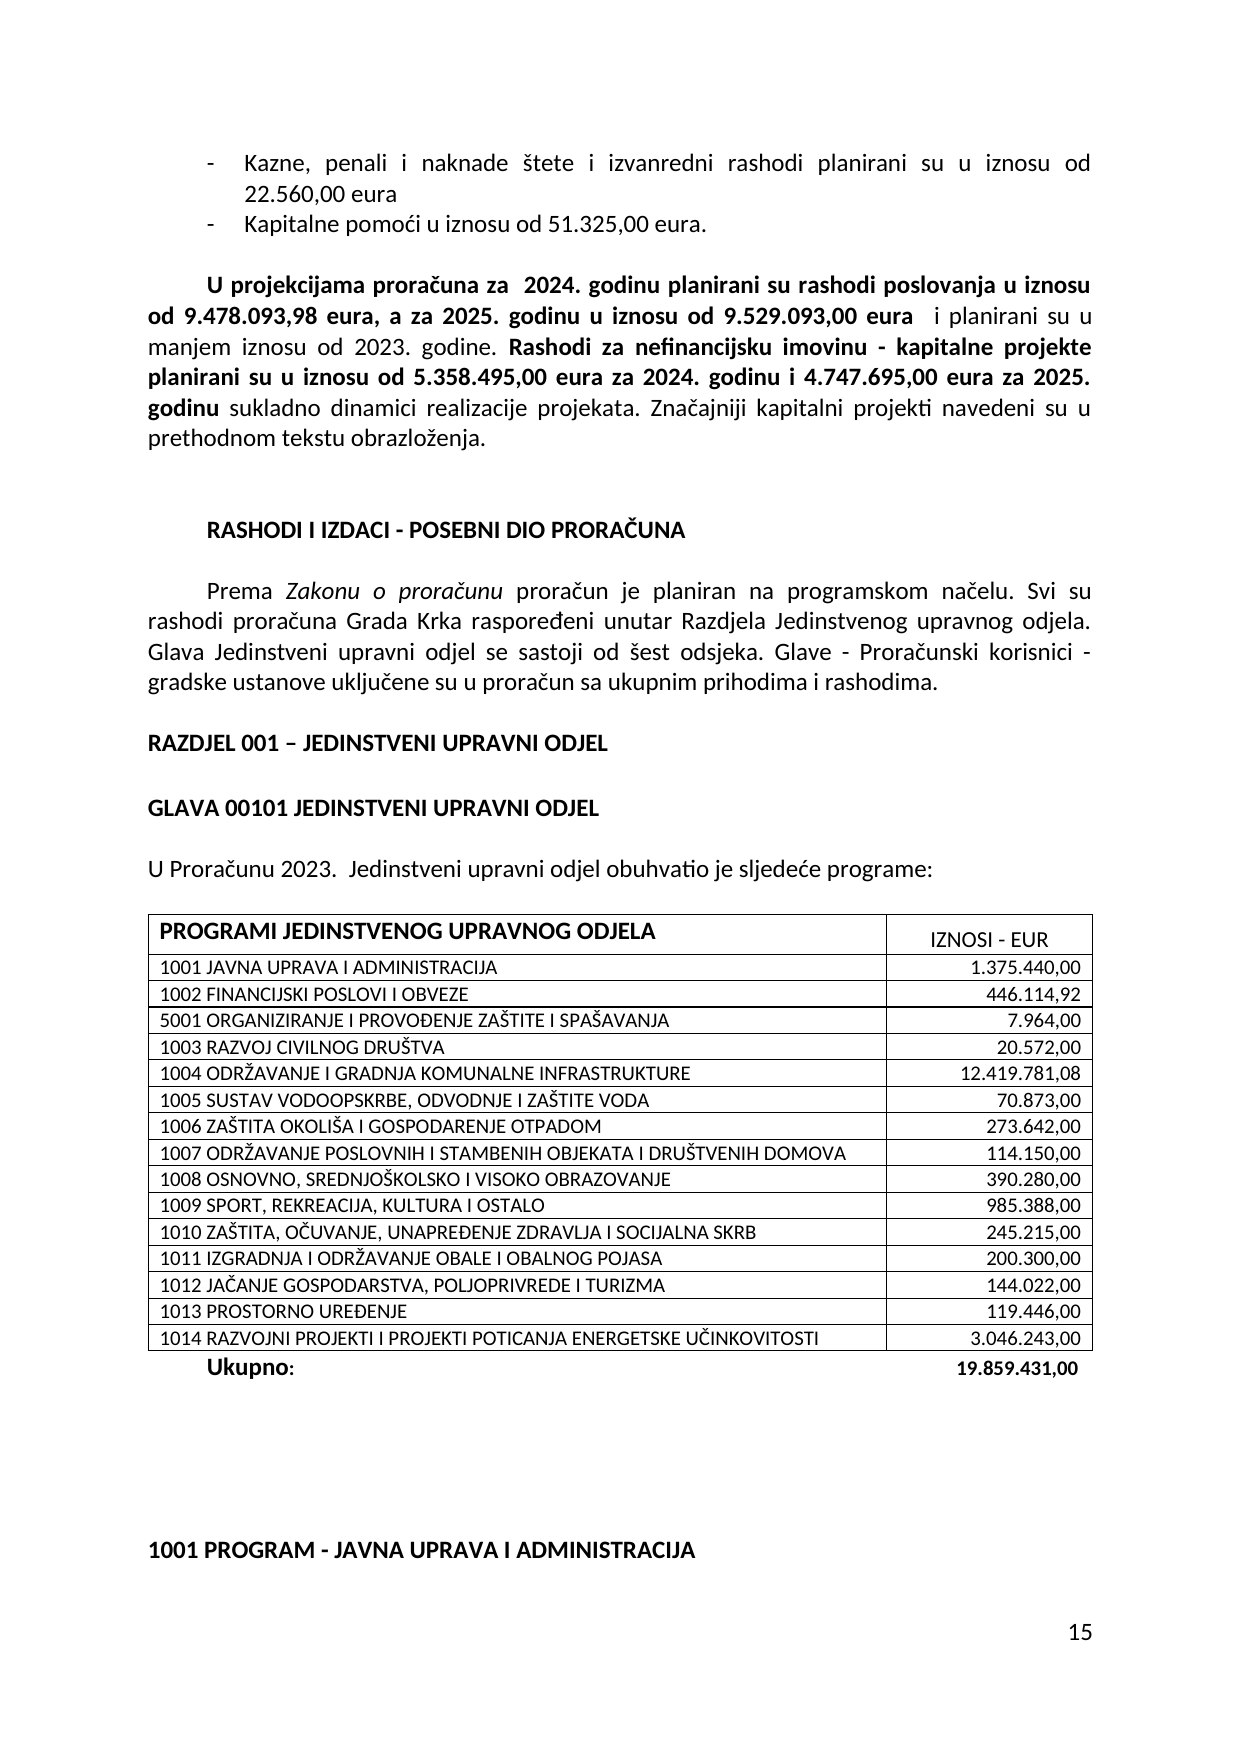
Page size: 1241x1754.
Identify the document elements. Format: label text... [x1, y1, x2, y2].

table_cell 1012 JAČANJE GOSPODARSTVA, POLJOPRIVREDE I TURIZMA [149, 1272, 886, 1297]
table_cell 1005 SUSTAV VODOOPSKRBE, ODVODNJE I ZAŠTITE VODA [149, 1087, 886, 1112]
table_cell 3.046.243,00 [887, 1325, 1092, 1350]
table_cell 144.022,00 [887, 1272, 1092, 1297]
table_cell 5001 ORGANIZIRANJE I PROVOĐENJE ZAŠTITE I SPAŠAVANJA [149, 1008, 886, 1033]
table_cell 1.375.440,00 [887, 955, 1092, 980]
table_cell 12.419.781,08 [887, 1060, 1092, 1086]
text RASHODI I IZDACI - POSEBNI DIO PRORAČUNA [148, 514, 1093, 544]
table_cell 1013 PROSTORNO UREĐENJE [149, 1299, 886, 1324]
table_cell 1004 ODRŽAVANJE I GRADNJA KOMUNALNE INFRASTRUKTURE [149, 1060, 886, 1086]
table_cell 1006 ZAŠTITA OKOLIŠA I GOSPODARENJE OTPADOM [149, 1113, 886, 1139]
text Ukupno: 19.859.431,00 [148, 1351, 1093, 1382]
text 1001 PROGRAM - JAVNA UPRAVA I ADMINISTRACIJA [148, 1534, 1093, 1565]
table_cell 114.150,00 [887, 1140, 1092, 1165]
table_cell 1008 OSNOVNO, SREDNJOŠKOLSKO I VISOKO OBRAZOVANJE [149, 1166, 886, 1192]
subtitle RAZDJEL 001 – JEDINSTVENI UPRAVNI ODJEL [148, 727, 1093, 758]
table_cell 20.572,00 [887, 1034, 1092, 1059]
table_cell 1002 FINANCIJSKI POSLOVI I OBVEZE [149, 981, 886, 1006]
table_cell 70.873,00 [887, 1087, 1092, 1112]
list Kapitalne pomoći u iznosu od 51.325,00 eura. [207, 209, 1093, 239]
table_cell 119.446,00 [887, 1299, 1092, 1324]
table_cell 245.215,00 [887, 1219, 1092, 1244]
table_cell 1010 ZAŠTITA, OČUVANJE, UNAPREĐENJE ZDRAVLJA I SOCIJALNA SKRB [149, 1219, 886, 1244]
subtitle GLAVA 00101 JEDINSTVENI UPRAVNI ODJEL [148, 792, 1093, 823]
list Kazne, penali i naknade štete i izvanredni rashodi planirani su u iznosu od 22.560,00 eura [207, 148, 1093, 209]
table_cell 1003 RAZVOJ CIVILNOG DRUŠTVA [149, 1034, 886, 1059]
table_cell 1001 JAVNA UPRAVA I ADMINISTRACIJA [149, 955, 886, 980]
table_cell 1011 IZGRADNJA I ODRŽAVANJE OBALE I OBALNOG POJASA [149, 1246, 886, 1271]
table_cell 1009 SPORT, REKREACIJA, KULTURA I OSTALO [149, 1193, 886, 1218]
text U projekcijama proračuna za 2024. godinu planirani su rashodi poslovanja u iznosu od 9.478.093,98 eura, a za 2025. godinu u iznosu od 9.529.093,00 eura i planirani su u manjem iznosu od 2023. godine. Rashodi za nefinancijsku imovinu - kapitalne projekte planirani su u iznosu od 5.358.495,00 eura za 2024. godinu i 4.747.695,00 eura za 2025. godinu sukladno dinamici realizacije projekata. Značajniji kapitalni projekti navedeni su u prethodnom tekstu obrazloženja. [148, 270, 1093, 453]
table_cell 7.964,00 [887, 1008, 1092, 1033]
table_cell 1014 RAZVOJNI PROJEKTI I PROJEKTI POTICANJA ENERGETSKE UČINKOVITOSTI [149, 1325, 886, 1350]
table_cell 273.642,00 [887, 1113, 1092, 1139]
table_header PROGRAMI JEDINSTVENOG UPRAVNOG ODJELA [149, 915, 886, 953]
table_header IZNOSI - EUR [887, 915, 1092, 953]
table_cell 446.114,92 [887, 981, 1092, 1006]
text U Proračunu 2023. Jedinstveni upravni odjel obuhvatio je sljedeće programe: [148, 853, 1093, 884]
table_cell 200.300,00 [887, 1246, 1092, 1271]
table_cell 1007 ODRŽAVANJE POSLOVNIH I STAMBENIH OBJEKATA I DRUŠTVENIH DOMOVA [149, 1140, 886, 1165]
table_cell 390.280,00 [887, 1166, 1092, 1192]
table_cell 985.388,00 [887, 1193, 1092, 1218]
text Prema Zakonu o proračunu proračun je planiran na programskom načelu. Svi su rashodi proračuna Grada Krka raspoređeni unutar Razdjela Jedinstvenog upravnog odjela. Glava Jedinstveni upravni odjel se sastoji od šest odsjeka. Glave - Proračunski korisnici - gradske ustanove uključene su u proračun sa ukupnim prihodima i rashodima. [148, 575, 1093, 697]
